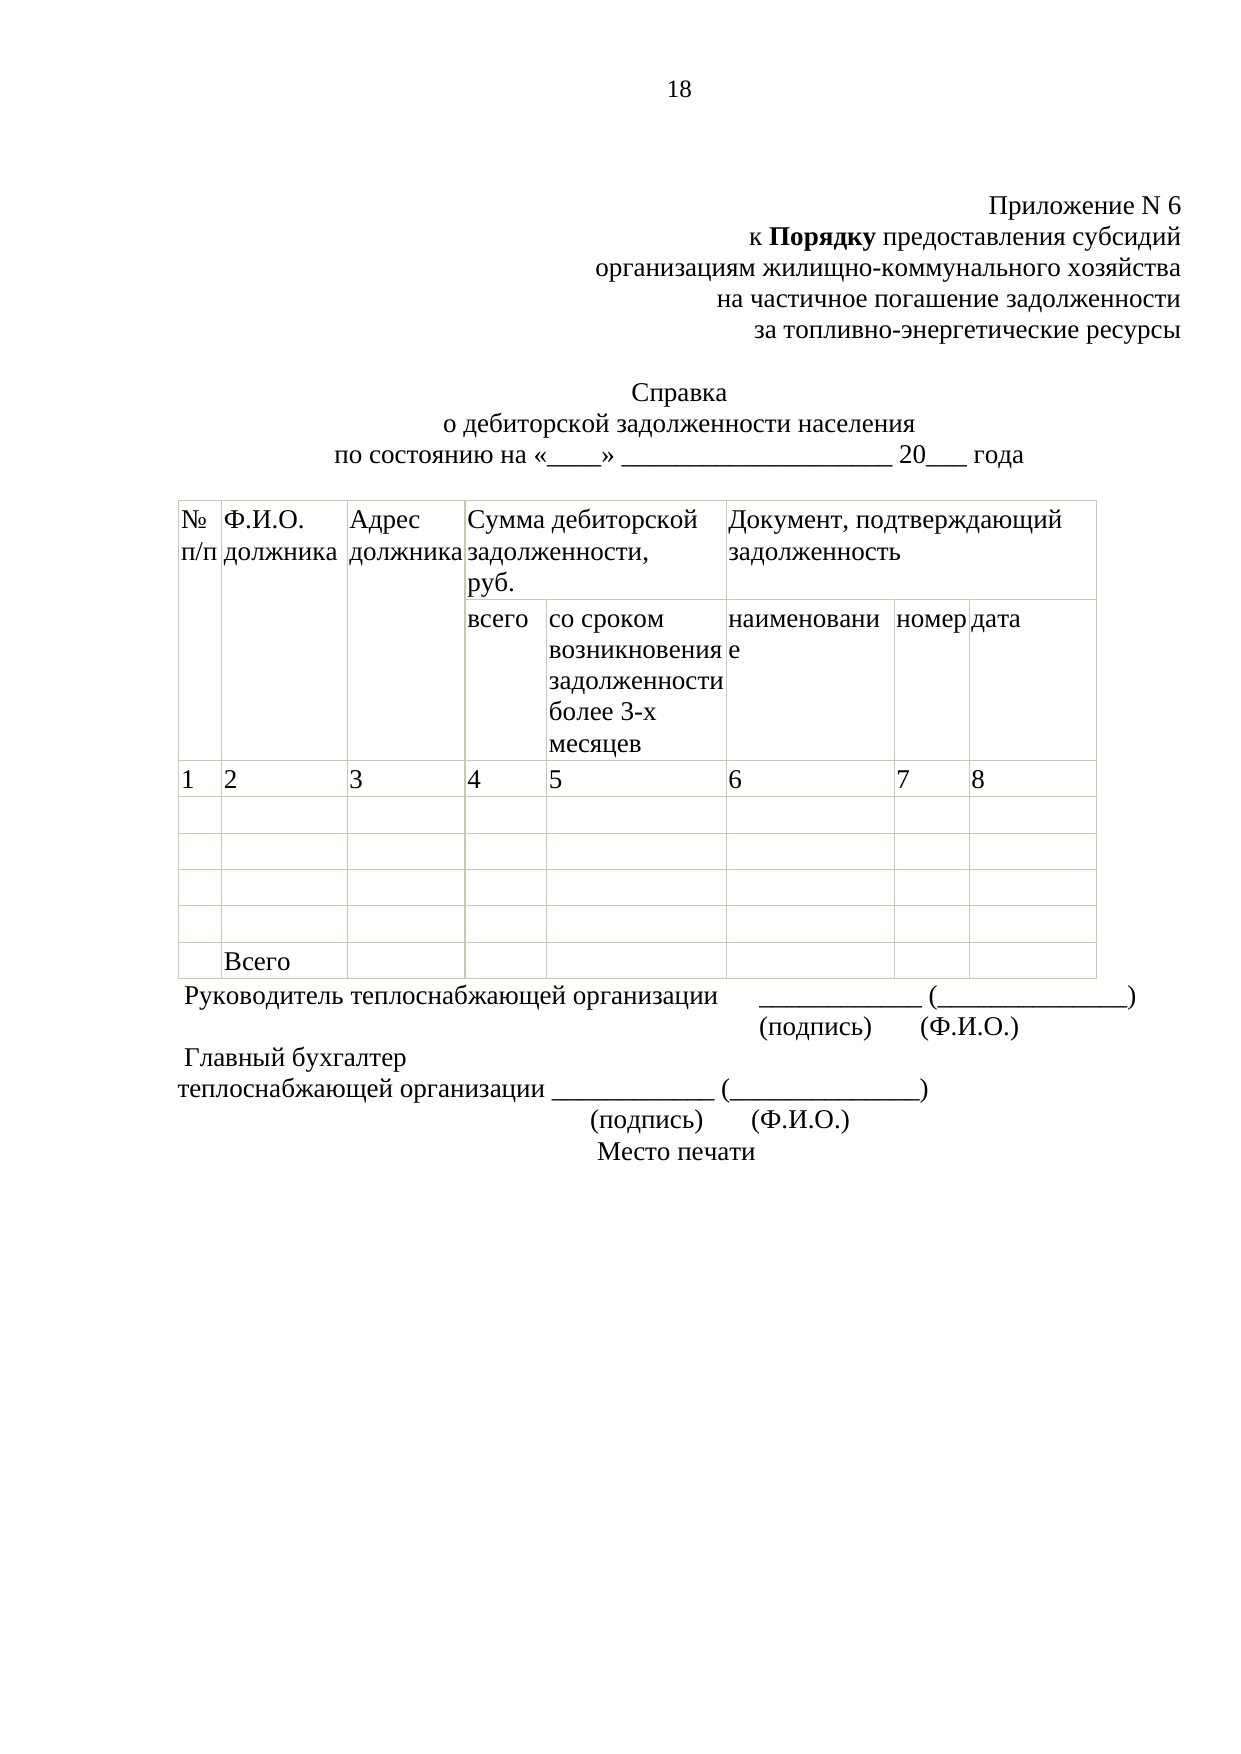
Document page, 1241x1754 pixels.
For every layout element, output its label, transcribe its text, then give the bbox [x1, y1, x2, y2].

text (подпись) (Ф.И.О.) [177, 1010, 1181, 1041]
text (подпись) (Ф.И.О.) [177, 1104, 1181, 1135]
table_cell наименование [727, 600, 894, 760]
text по состоянию на «____» ____________________ 20___ года [177, 438, 1181, 469]
text теплоснабжающей организации ____________ (______________) [177, 1072, 1181, 1104]
table_header Адрес должника [348, 501, 464, 760]
table_header № п/п [179, 501, 221, 760]
table_cell [547, 906, 726, 942]
text Руководитель теплоснабжающей организации ____________ (______________) [177, 979, 1181, 1010]
table_cell дата [970, 600, 1096, 760]
table_cell [348, 906, 464, 942]
table_cell всего [466, 600, 546, 760]
table_cell номер [895, 600, 969, 760]
table_cell [179, 906, 221, 942]
text Справка [177, 376, 1181, 407]
table_header Ф.И.О. должника [222, 501, 347, 760]
table_header Документ, подтверждающий задолженность [727, 501, 1096, 599]
table_cell [466, 906, 546, 942]
text Место печати [177, 1135, 1181, 1166]
table_cell [895, 906, 969, 942]
text о дебиторской задолженности населения [177, 407, 1181, 438]
text Главный бухгалтер [177, 1041, 1181, 1072]
table_cell [970, 906, 1096, 942]
text Приложение N 6 к Порядку предоставления субсидий организациям жилищно-коммунального хозяйства на частичное погашение задолженности за топливно-энергетические ресурсы [177, 189, 1181, 344]
table_cell [727, 906, 894, 942]
table_cell [222, 906, 347, 942]
